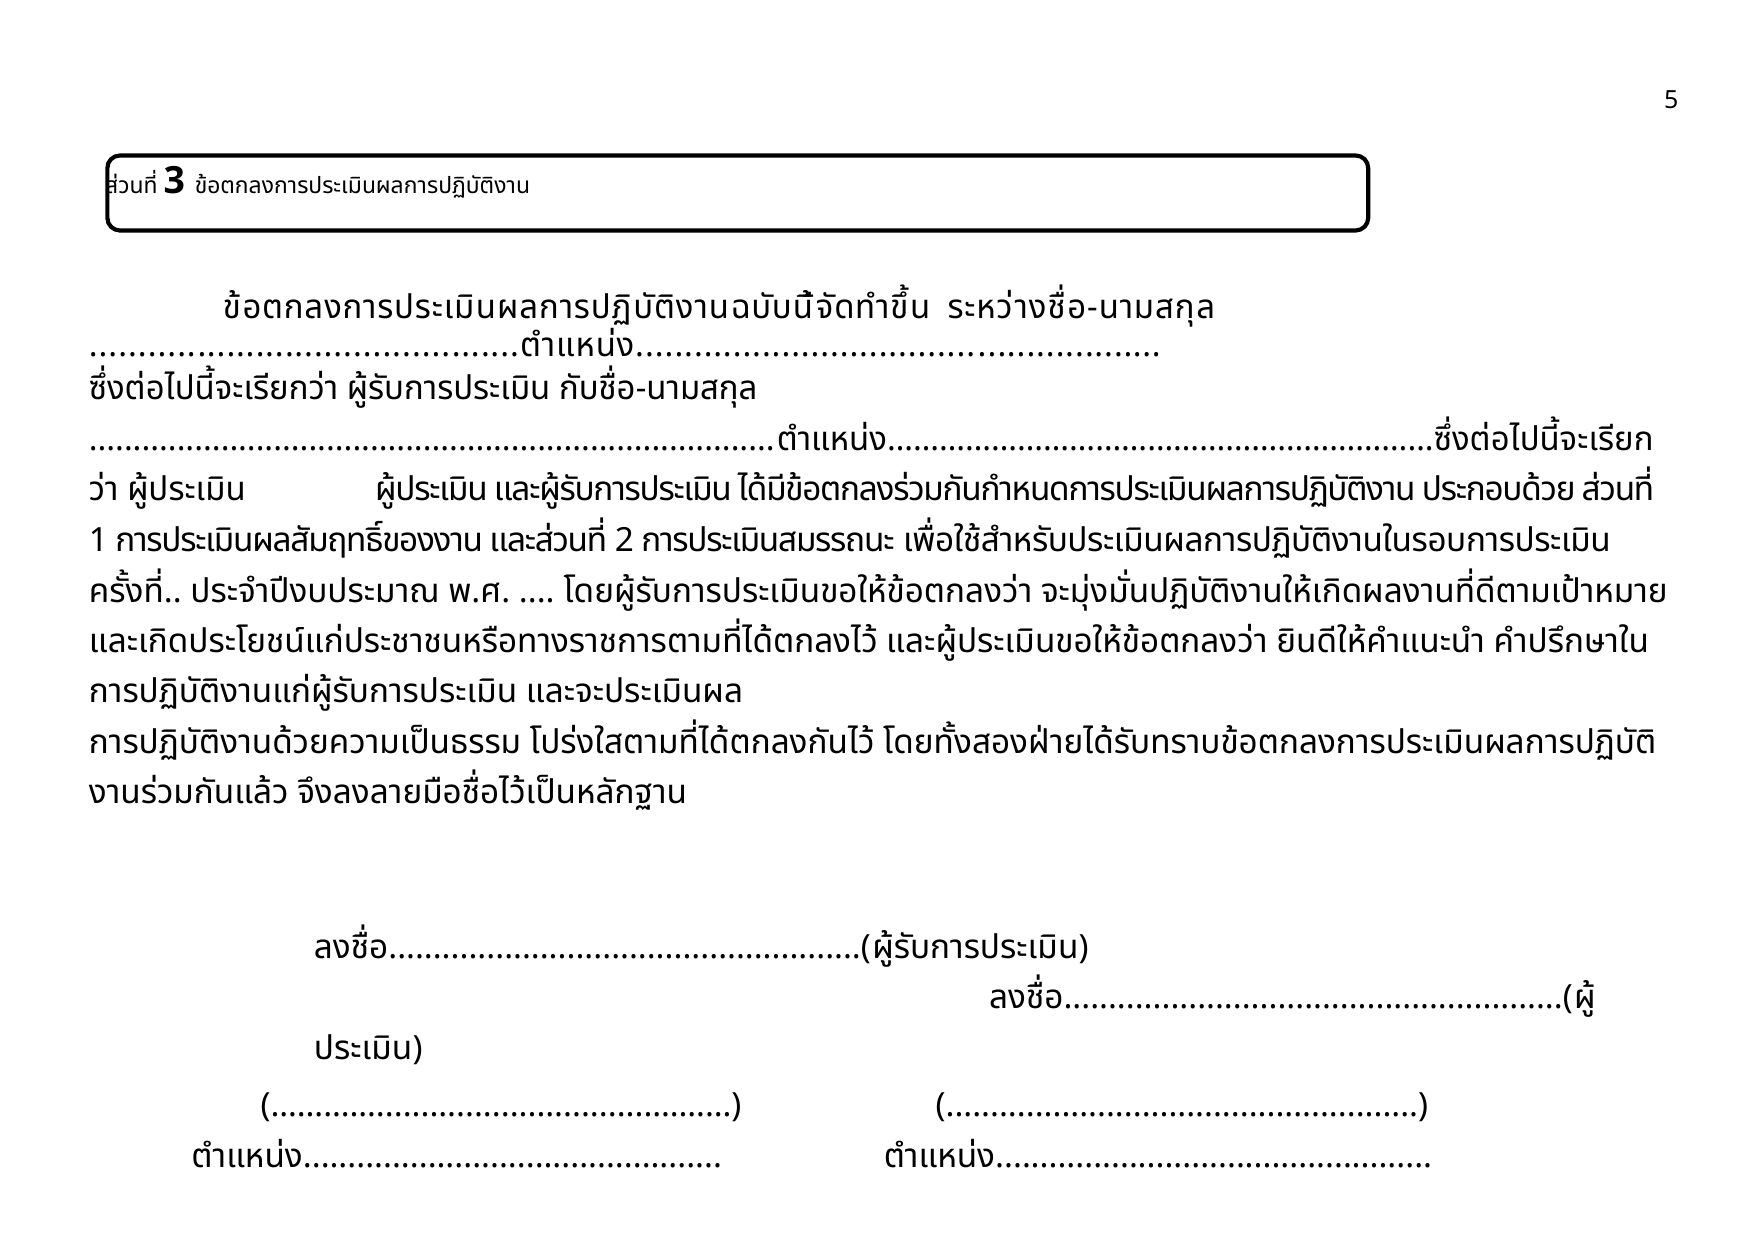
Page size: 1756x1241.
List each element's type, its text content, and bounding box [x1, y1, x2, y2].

text 5 [75, 82, 1678, 116]
text ซึ่งต่อไปนี้จะเรียกว่า ผู้รับการประเมิน กับชื่อ-นามสกุล ..............................................................................ตำแหน่ง………………………………………………………ซึ่งต่อไปนี้จะเรียกว่า ผู้ประเมิน ผู้ประเมิน และผู้รับการประเมิน ได้มีข้อตกลงร่วมกันกำหนดการประเมินผลการปฏิบัติงาน ประกอบด้วย ส่วนที่ 1 การประเมินผลสัมฤทธิ์ของงาน และส่วนที่ 2 การประเมินสมรรถนะ เพื่อใช้สำหรับประเมินผลการปฏิบัติงานในรอบการประเมิน ครั้งที่.. ประจำปีงบประมาณ พ.ศ. .... โดยผู้รับการประเมินขอให้ข้อตกลงว่า จะมุ่งมั่นปฏิบัติงานให้เกิดผลงานที่ดีตามเป้าหมาย และเกิดประโยชน์แก่ประชาชนหรือทางราชการตามที่ได้ตกลงไว้ และผู้ประเมินขอให้ข้อตกลงว่า ยินดีให้คำแนะนำ คำปรึกษาในการปฏิบัติงานแก่ผู้รับการประเมิน และจะประเมินผล [89, 364, 1668, 718]
text ลงชื่อ.....................................................(ผู้รับการประเมิน) ลงชื่อ........................................................(ผู้ประเมิน) [314, 923, 1678, 1074]
text ข้อตกลงการประเมินผลการปฏิบัติงานฉบับนี้จัดทำขึ้น ระหว่างชื่อ-นามสกุล ............................................ตำแหน่ง...................................................... [89, 289, 1667, 364]
text ตำแหน่ง............................................... ตำแหน่ง................................................. [75, 1132, 1549, 1182]
text การปฏิบัติงานด้วยความเป็นธรรม โปร่งใสตามที่ได้ตกลงกันไว้ โดยทั้งสองฝ่ายได้รับทราบข้อตกลงการประเมินผลการปฏิบัติงานร่วมกันแล้ว จึงลงลายมือชื่อไว้เป็นหลักฐาน [89, 718, 1678, 819]
text (…………...............................………) (.....................................................) [75, 1081, 1614, 1126]
